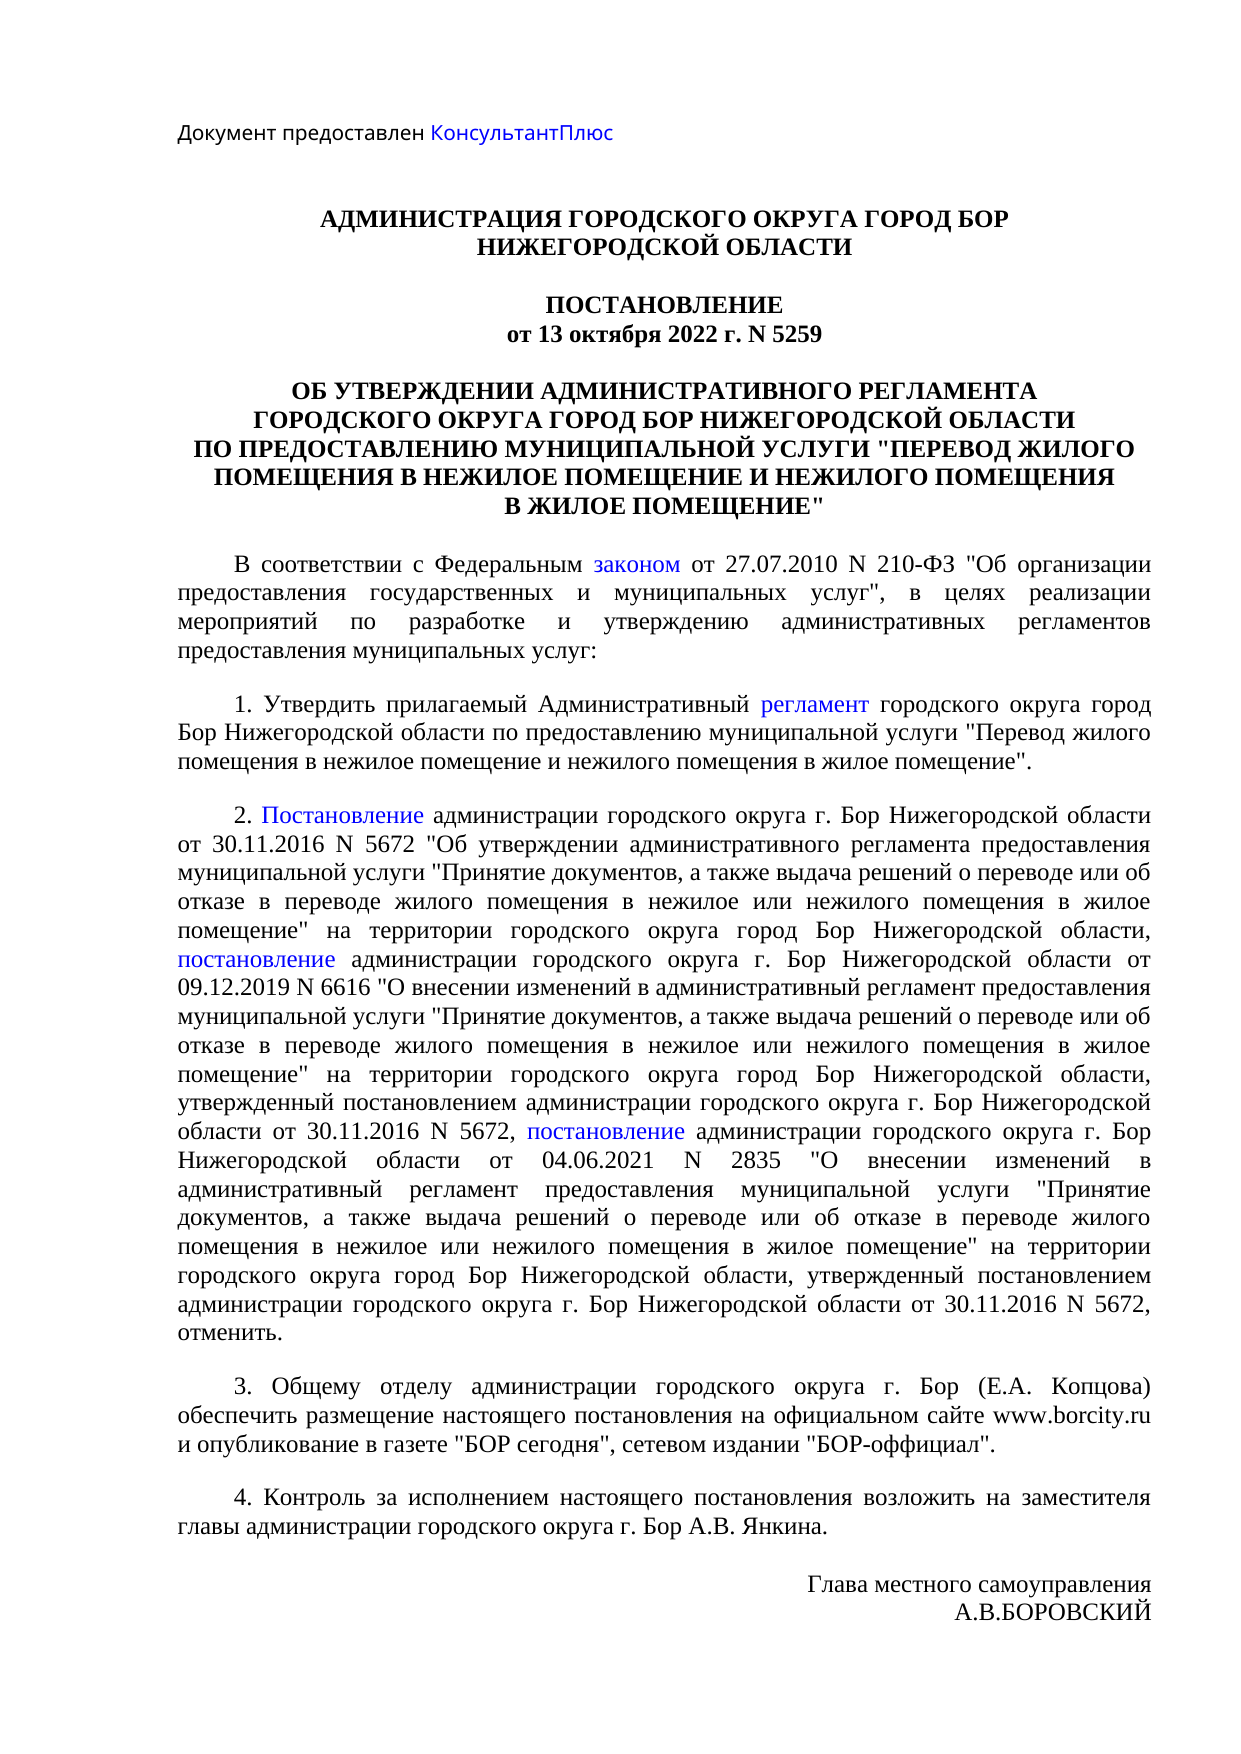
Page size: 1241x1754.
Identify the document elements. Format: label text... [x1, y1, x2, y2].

title от 13 октября 2022 г. N 5259 [177, 319, 1152, 347]
text 3. Общему отделу администрации городского округа г. Бор (Е.А. Копцова) обеспечить размещение настоящего постановления на официальном сайте www.borcity.ru и опубликование в газете "БОР сегодня", сетевом издании "БОР-оффициал". [177, 1371, 1152, 1457]
title ОБ УТВЕРЖДЕНИИ АДМИНИСТРАТИВНОГО РЕГЛАМЕНТА [177, 376, 1152, 405]
text А.В.БОРОВСКИЙ [177, 1597, 1152, 1626]
text 2. Постановление администрации городского округа г. Бор Нижегородской области от 30.11.2016 N 5672 "Об утверждении административного регламента предоставления муниципальной услуги "Принятие документов, а также выдача решений о переводе или об отказе в переводе жилого помещения в нежилое или нежилого помещения в жилое помещение" на территории городского округа город Бор Нижегородской области, постановление администрации городского округа г. Бор Нижегородской области от 09.12.2019 N 6616 "О внесении изменений в административный регламент предоставления муниципальной услуги "Принятие документов, а также выдача решений о переводе или об отказе в переводе жилого помещения в нежилое или нежилого помещения в жилое помещение" на территории городского округа город Бор Нижегородской области, утвержденный постановлением администрации городского округа г. Бор Нижегородской области от 30.11.2016 N 5672, постановление администрации городского округа г. Бор Нижегородской области от 04.06.2021 N 2835 "О внесении изменений в административный регламент предоставления муниципальной услуги "Принятие документов, а также выдача решений о переводе или об отказе в переводе жилого помещения в нежилое или нежилого помещения в жилое помещение" на территории городского округа город Бор Нижегородской области, утвержденный постановлением администрации городского округа г. Бор Нижегородской области от 30.11.2016 N 5672, отменить. [177, 800, 1152, 1346]
title ГОРОДСКОГО ОКРУГА ГОРОД БОР НИЖЕГОРОДСКОЙ ОБЛАСТИ [177, 405, 1152, 434]
title АДМИНИСТРАЦИЯ ГОРОДСКОГО ОКРУГА ГОРОД БОР [177, 204, 1152, 232]
title В ЖИЛОЕ ПОМЕЩЕНИЕ" [177, 491, 1152, 520]
title ПО ПРЕДОСТАВЛЕНИЮ МУНИЦИПАЛЬНОЙ УСЛУГИ "ПЕРЕВОД ЖИЛОГО [177, 434, 1152, 462]
text В соответствии с Федеральным законом от 27.07.2010 N 210-ФЗ "Об организации предоставления государственных и муниципальных услуг", в целях реализации мероприятий по разработке и утверждению административных регламентов предоставления муниципальных услуг: [177, 549, 1152, 664]
title ПОМЕЩЕНИЯ В НЕЖИЛОЕ ПОМЕЩЕНИЕ И НЕЖИЛОГО ПОМЕЩЕНИЯ [177, 462, 1152, 491]
text 1. Утвердить прилагаемый Административный регламент городского округа город Бор Нижегородской области по предоставлению муниципальной услуги "Перевод жилого помещения в нежилое помещение и нежилого помещения в жилое помещение". [177, 689, 1152, 775]
text Глава местного самоуправления [177, 1569, 1152, 1597]
title ПОСТАНОВЛЕНИЕ [177, 290, 1152, 319]
title Документ предоставлен КонсультантПлюс [177, 118, 1152, 175]
text 4. Контроль за исполнением настоящего постановления возложить на заместителя главы администрации городского округа г. Бор А.В. Янкина. [177, 1482, 1152, 1540]
title НИЖЕГОРОДСКОЙ ОБЛАСТИ [177, 232, 1152, 261]
